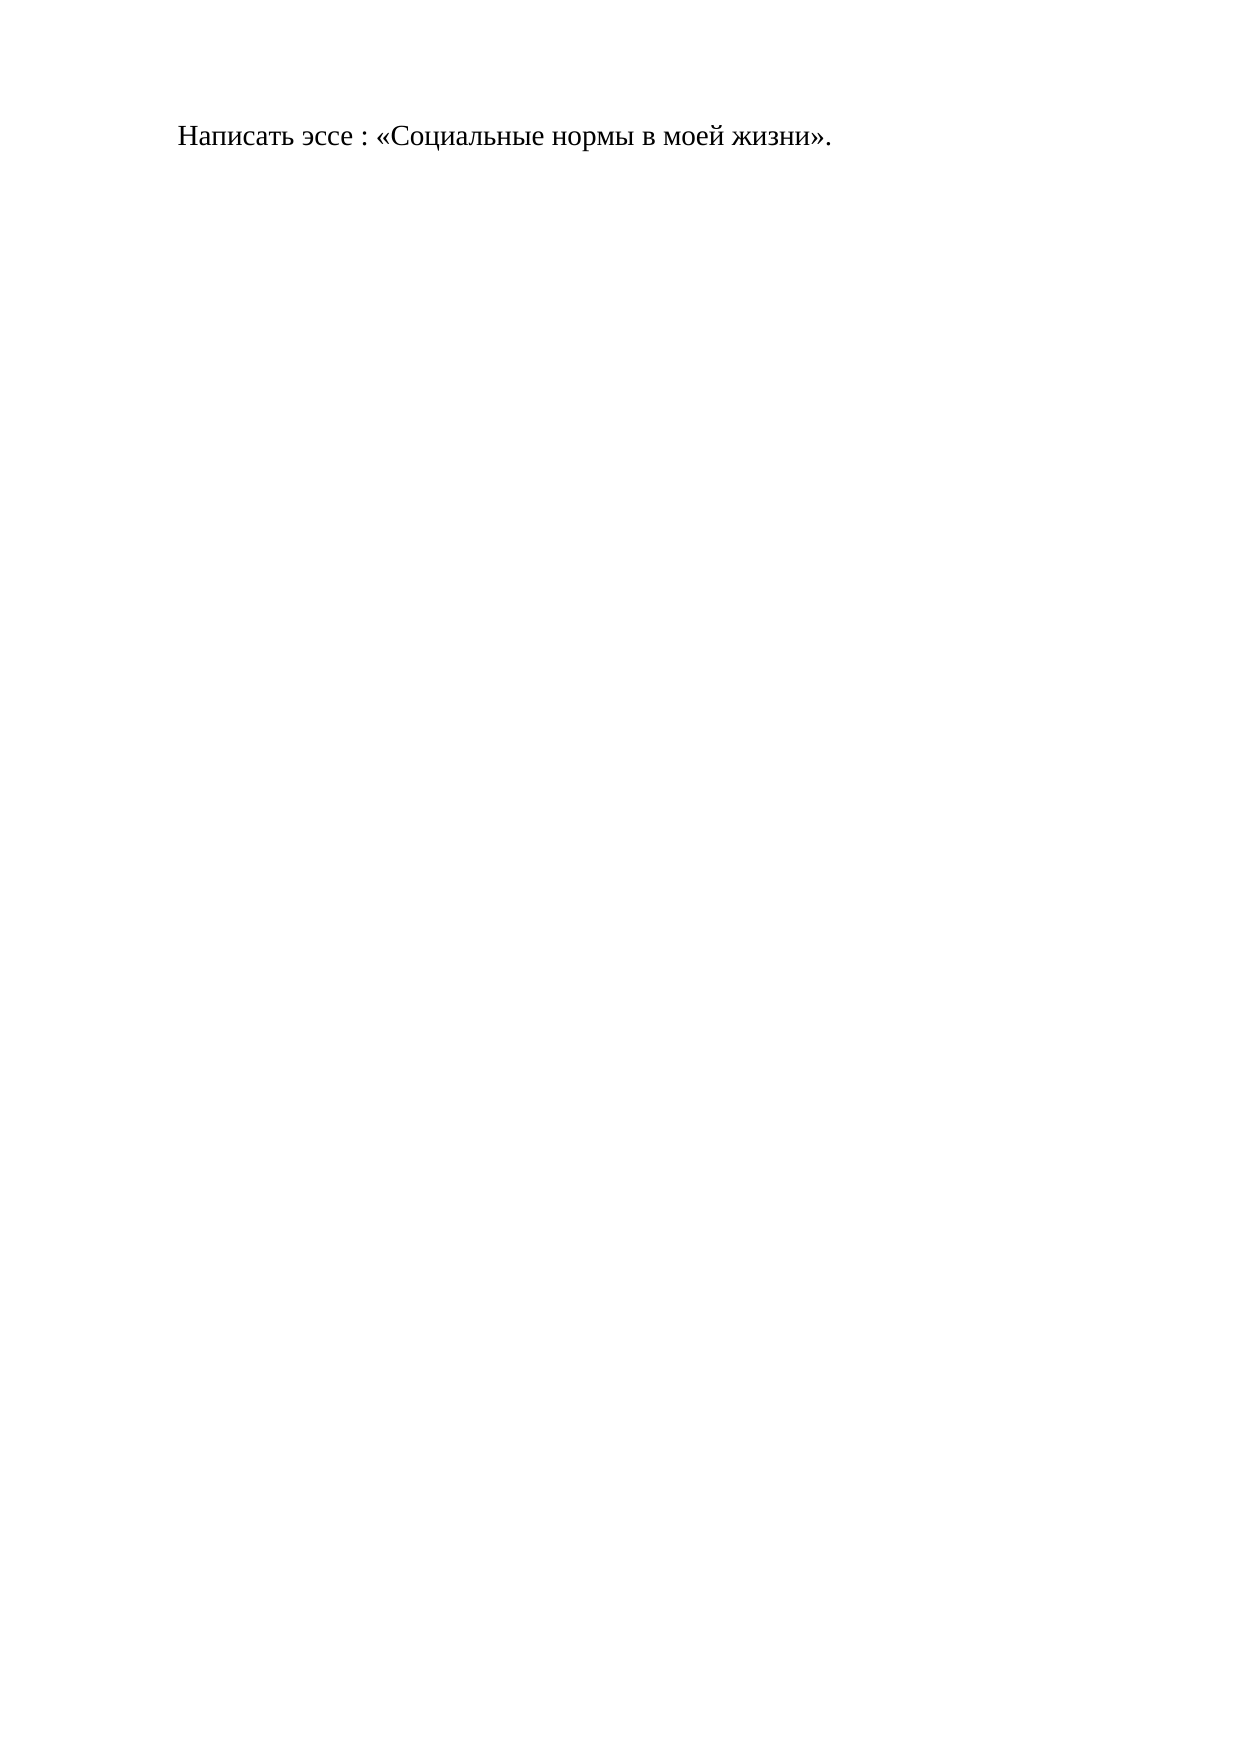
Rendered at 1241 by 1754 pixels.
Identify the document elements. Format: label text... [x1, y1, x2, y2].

text Написать эссе : «Социальные нормы в моей жизни». [177, 118, 1152, 152]
